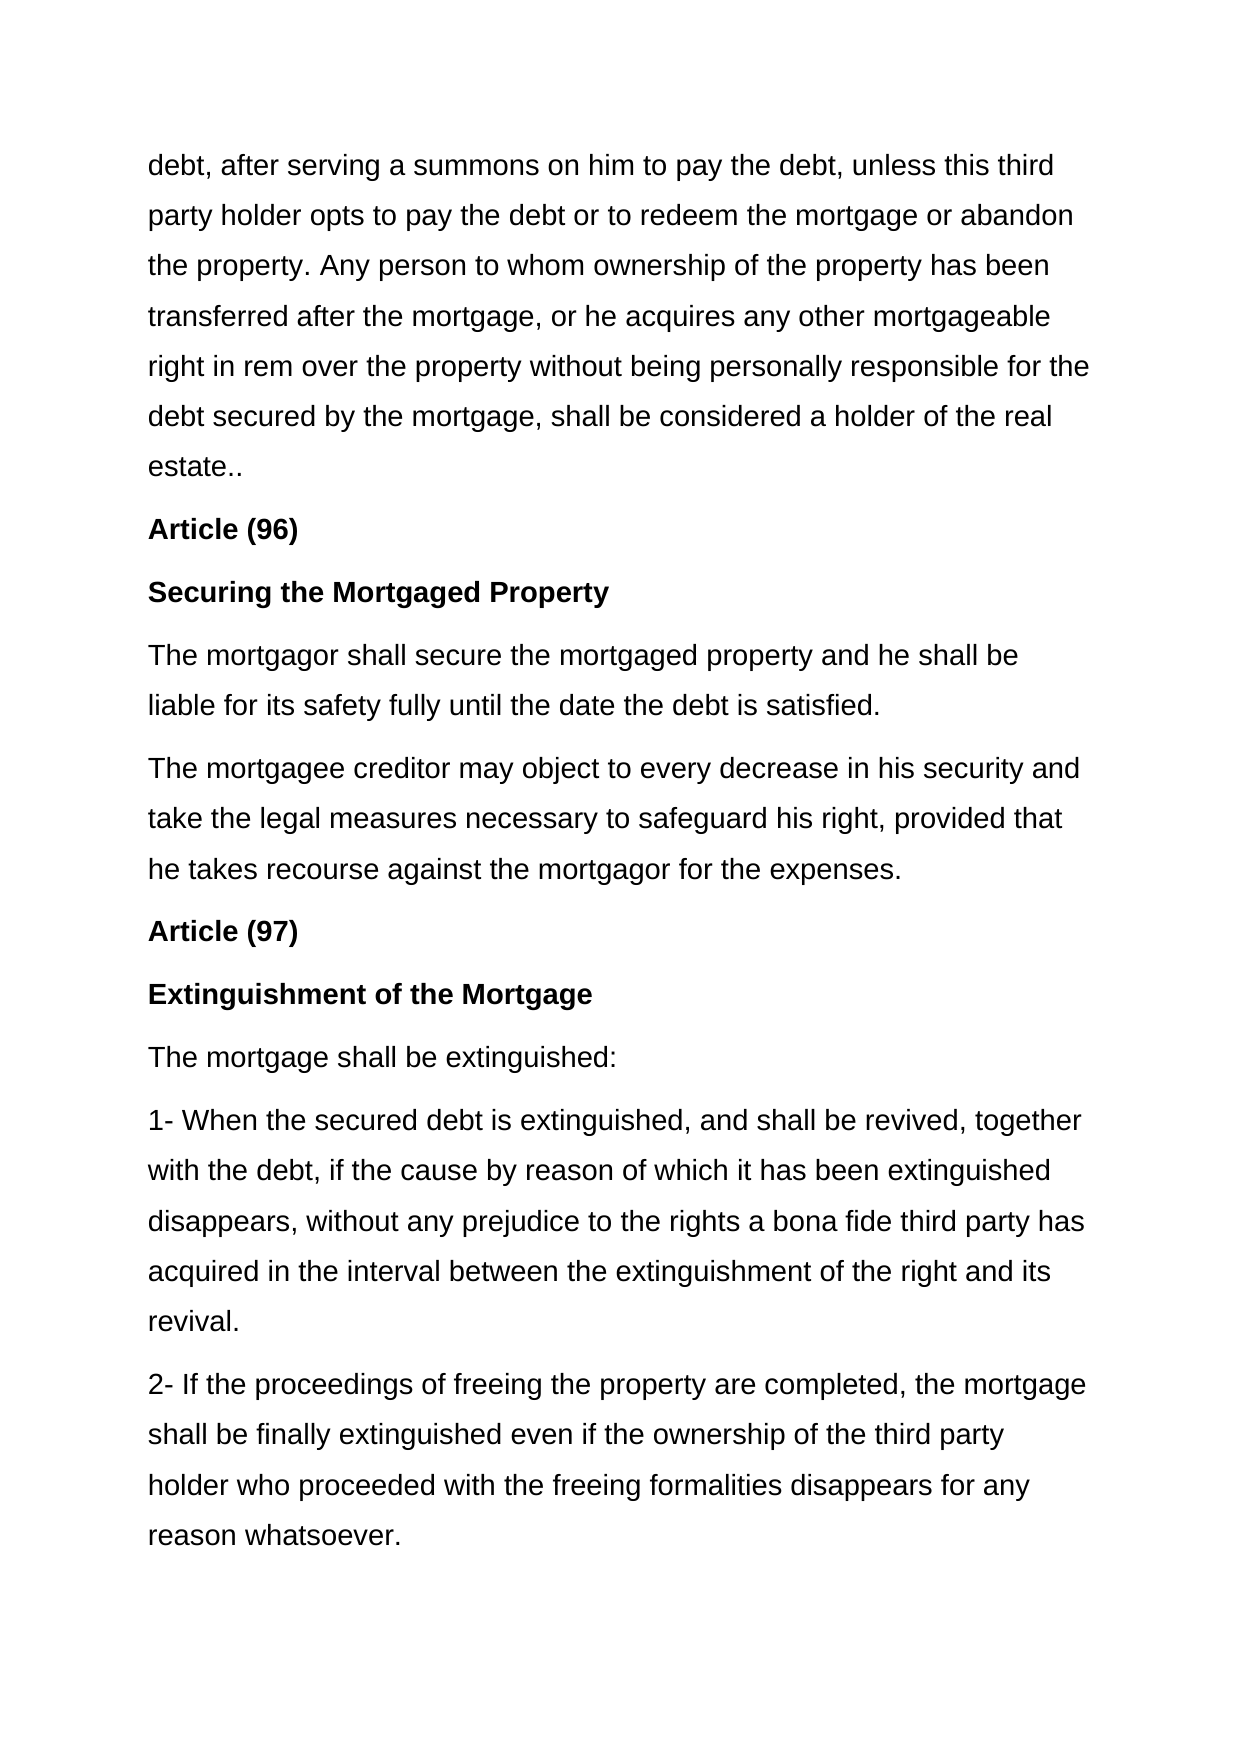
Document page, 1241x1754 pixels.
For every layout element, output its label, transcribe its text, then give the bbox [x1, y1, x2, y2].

text Extinguishment of the Mortgage [148, 977, 1093, 1011]
text 2- If the proceedings of freeing the property are completed, the mortgage shall be finally extinguished even if the ownership of the third party holder who proceeded with the freeing formalities disappears for any reason whatsoever. [148, 1367, 1093, 1551]
text The mortgagor shall secure the mortgaged property and he shall be liable for its safety fully until the date the debt is satisfied. [148, 638, 1093, 722]
text Article (97) [148, 914, 1093, 948]
text The mortgage shall be extinguished: [148, 1040, 1093, 1074]
text The mortgagee creditor may object to every decrease in his security and take the legal measures necessary to safeguard his right, provided that he takes recourse against the mortgagor for the expenses. [148, 751, 1093, 885]
text Article (96) [148, 512, 1093, 546]
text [148, 148, 1093, 483]
text Securing the Mortgaged Property [148, 575, 1093, 609]
text 1- When the secured debt is extinguished, and shall be revived, together with the debt, if the cause by reason of which it has been extinguished disappears, without any prejudice to the rights a bona fide third party has acquired in the interval between the extinguishment of the right and its revival. [148, 1103, 1093, 1338]
